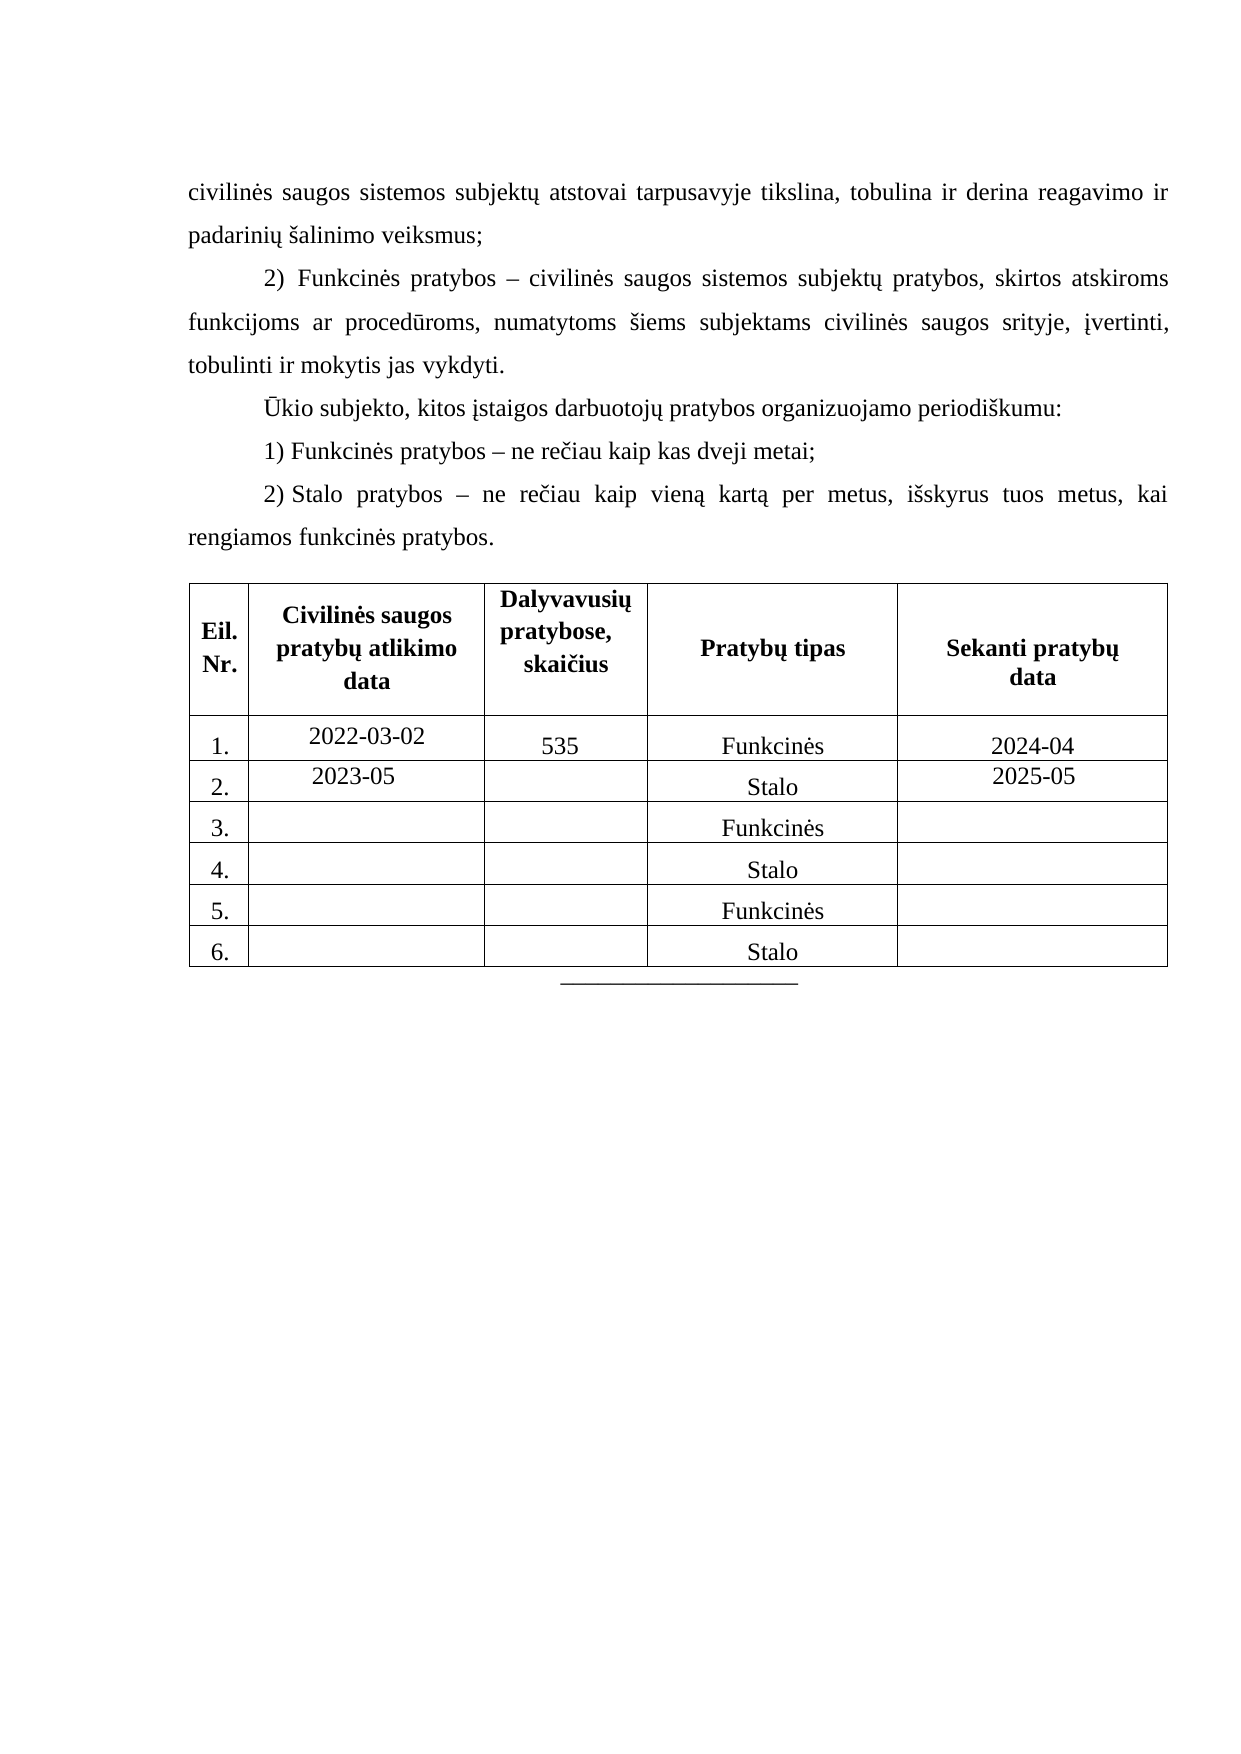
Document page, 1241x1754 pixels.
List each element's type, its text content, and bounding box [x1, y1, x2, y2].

table_header Sekanti pratybų data [898, 584, 1167, 715]
table_cell [249, 843, 484, 884]
list Stalo pratybos – ne rečiau kaip vieną kartą per metus, išskyrus tuos metus, kai rengiamos funkcinės pratybos. [188, 479, 1169, 551]
table_cell [898, 802, 1167, 842]
table_cell [485, 761, 647, 801]
table_cell [485, 802, 647, 842]
table_cell [249, 885, 484, 925]
table_cell 1. [190, 716, 248, 760]
table_cell 2022-03-02 [249, 716, 484, 760]
table_cell Funkcinės [648, 802, 897, 842]
table_header Eil. Nr. [190, 584, 248, 715]
text ––––––––––––––––––– [177, 967, 1181, 996]
list Funkcinės pratybos – civilinės saugos sistemos subjektų pratybos, skirtos atskiroms funkcijoms ar procedūroms, numatytoms šiems subjektams civilinės saugos srityje, įvertinti, tobulinti ir mokytis jas vykdyti. [188, 263, 1169, 378]
table_cell 535 [485, 716, 647, 760]
table_cell 2024-04 [898, 716, 1167, 760]
table_cell 2023-05 [249, 761, 484, 801]
table_cell Funkcinės [648, 885, 897, 925]
table_cell [485, 926, 647, 966]
table_cell [898, 885, 1167, 925]
table_cell [249, 802, 484, 842]
table_cell [485, 843, 647, 884]
table_cell [249, 926, 484, 966]
text Ūkio subjekto, kitos įstaigos darbuotojų pratybos organizuojamo periodiškumu: [263, 393, 1181, 422]
table_cell [898, 926, 1167, 966]
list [188, 177, 1169, 249]
table_header Pratybų tipas [648, 584, 897, 715]
table_cell 6. [190, 926, 248, 966]
table_cell Funkcinės [648, 716, 897, 760]
table_cell 5. [190, 885, 248, 925]
table_cell [485, 885, 647, 925]
table_cell [898, 843, 1167, 884]
table_cell 2. [190, 761, 248, 801]
table_cell 4. [190, 843, 248, 884]
table_header Dalyvavusių pratybose, skaičius [485, 584, 647, 715]
table_cell Stalo [648, 761, 897, 801]
table_cell 3. [190, 802, 248, 842]
table_cell 2025-05 [898, 761, 1167, 801]
list Funkcinės pratybos – ne rečiau kaip kas dveji metai; [263, 436, 1181, 465]
table_cell Stalo [648, 843, 897, 884]
table_cell Stalo [648, 926, 897, 966]
table_header Civilinės saugos pratybų atlikimo data [249, 584, 484, 715]
